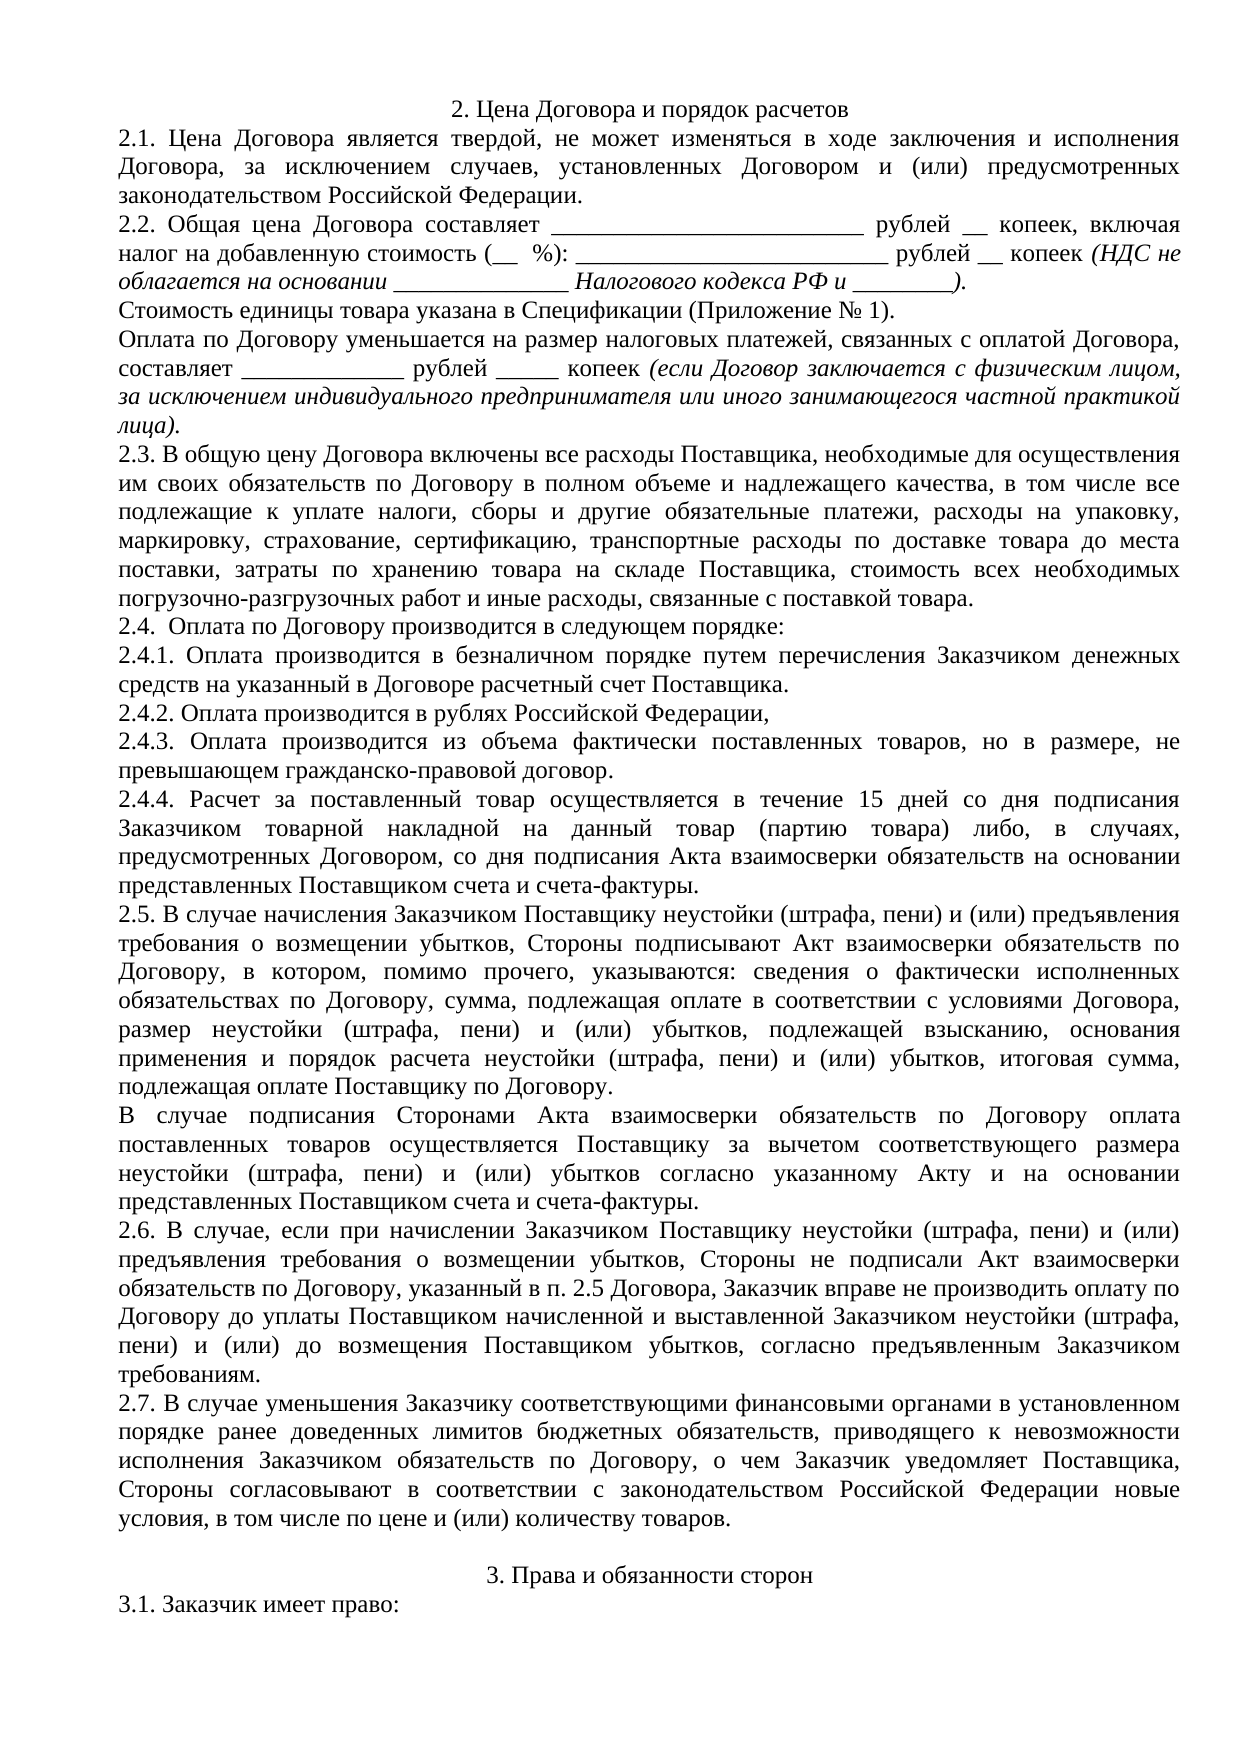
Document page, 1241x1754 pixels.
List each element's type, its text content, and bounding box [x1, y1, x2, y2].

text Оплата по Договору уменьшается на размер налоговых платежей, связанных с оплатой Договора, составляет _____________ рублей _____ копеек (если Договор заключается с физическим лицом, за исключением индивидуального предпринимателя или иного занимающегося частной практикой лица). [118, 324, 1181, 439]
text 2.7. В случае уменьшения Заказчику соответствующими финансовыми органами в установленном порядке ранее доведенных лимитов бюджетных обязательств, приводящего к невозможности исполнения Заказчиком обязательств по Договору, о чем Заказчик уведомляет Поставщика, Стороны согласовывают в соответствии с законодательством Российской Федерации новые условия, в том числе по цене и (или) количеству товаров. [118, 1388, 1181, 1531]
text 2.2. Общая цена Договора составляет _________________________ рублей __ копеек, включая налог на добавленную стоимость (__ %): _________________________ рублей __ копеек (НДС не облагается на основании ______________ Налогового кодекса РФ и ________). [118, 209, 1181, 295]
text 2.4.2. Оплата производится в рублях Российской Федерации, [118, 698, 1181, 726]
text 2.4. Оплата по Договору производится в следующем порядке: [118, 611, 1181, 640]
text Стоимость единицы товара указана в Спецификации (Приложение № 1). [118, 295, 1181, 324]
text 2.1. Цена Договора является твердой, не может изменяться в ходе заключения и исполнения Договора, за исключением случаев, установленных Договором и (или) предусмотренных законодательством Российской Федерации. [118, 123, 1181, 209]
text 3.1. Заказчик имеет право: [118, 1589, 1181, 1618]
text В случае подписания Сторонами Акта взаимосверки обязательств по Договору оплата поставленных товаров осуществляется Поставщику за вычетом соответствующего размера неустойки (штрафа, пени) и (или) убытков согласно указанному Акту и на основании представленных Поставщиком счета и счета-фактуры. [118, 1100, 1181, 1215]
text 2.4.3. Оплата производится из объема фактически поставленных товаров, но в размере, не превышающем гражданско-правовой договор. [118, 726, 1181, 784]
text 3. Права и обязанности сторон [118, 1560, 1181, 1589]
text 2.3. В общую цену Договора включены все расходы Поставщика, необходимые для осуществления им своих обязательств по Договору в полном объеме и надлежащего качества, в том числе все подлежащие к уплате налоги, сборы и другие обязательные платежи, расходы на упаковку, маркировку, страхование, сертификацию, транспортные расходы по доставке товара до места поставки, затраты по хранению товара на складе Поставщика, стоимость всех необходимых погрузочно-разгрузочных работ и иные расходы, связанные с поставкой товара. [118, 439, 1181, 611]
text 2.4.4. Расчет за поставленный товар осуществляется в течение 15 дней со дня подписания Заказчиком товарной накладной на данный товар (партию товара) либо, в случаях, предусмотренных Договором, со дня подписания Акта взаимосверки обязательств на основании представленных Поставщиком счета и счета-фактуры. [118, 784, 1181, 899]
text 2. Цена Договора и порядок расчетов [118, 94, 1181, 123]
text 2.6. В случае, если при начислении Заказчиком Поставщику неустойки (штрафа, пени) и (или) предъявления требования о возмещении убытков, Стороны не подписали Акт взаимосверки обязательств по Договору, указанный в п. 2.5 Договора, Заказчик вправе не производить оплату по Договору до уплаты Поставщиком начисленной и выставленной Заказчиком неустойки (штрафа, пени) и (или) до возмещения Поставщиком убытков, согласно предъявленным Заказчиком требованиям. [118, 1215, 1181, 1388]
text 2.4.1. Оплата производится в безналичном порядке путем перечисления Заказчиком денежных средств на указанный в Договоре расчетный счет Поставщика. [118, 640, 1181, 698]
text 2.5. В случае начисления Заказчиком Поставщику неустойки (штрафа, пени) и (или) предъявления требования о возмещении убытков, Стороны подписывают Акт взаимосверки обязательств по Договору, в котором, помимо прочего, указываются: сведения о фактически исполненных обязательствах по Договору, сумма, подлежащая оплате в соответствии с условиями Договора, размер неустойки (штрафа, пени) и (или) убытков, подлежащей взысканию, основания применения и порядок расчета неустойки (штрафа, пени) и (или) убытков, итоговая сумма, подлежащая оплате Поставщику по Договору. [118, 899, 1181, 1100]
